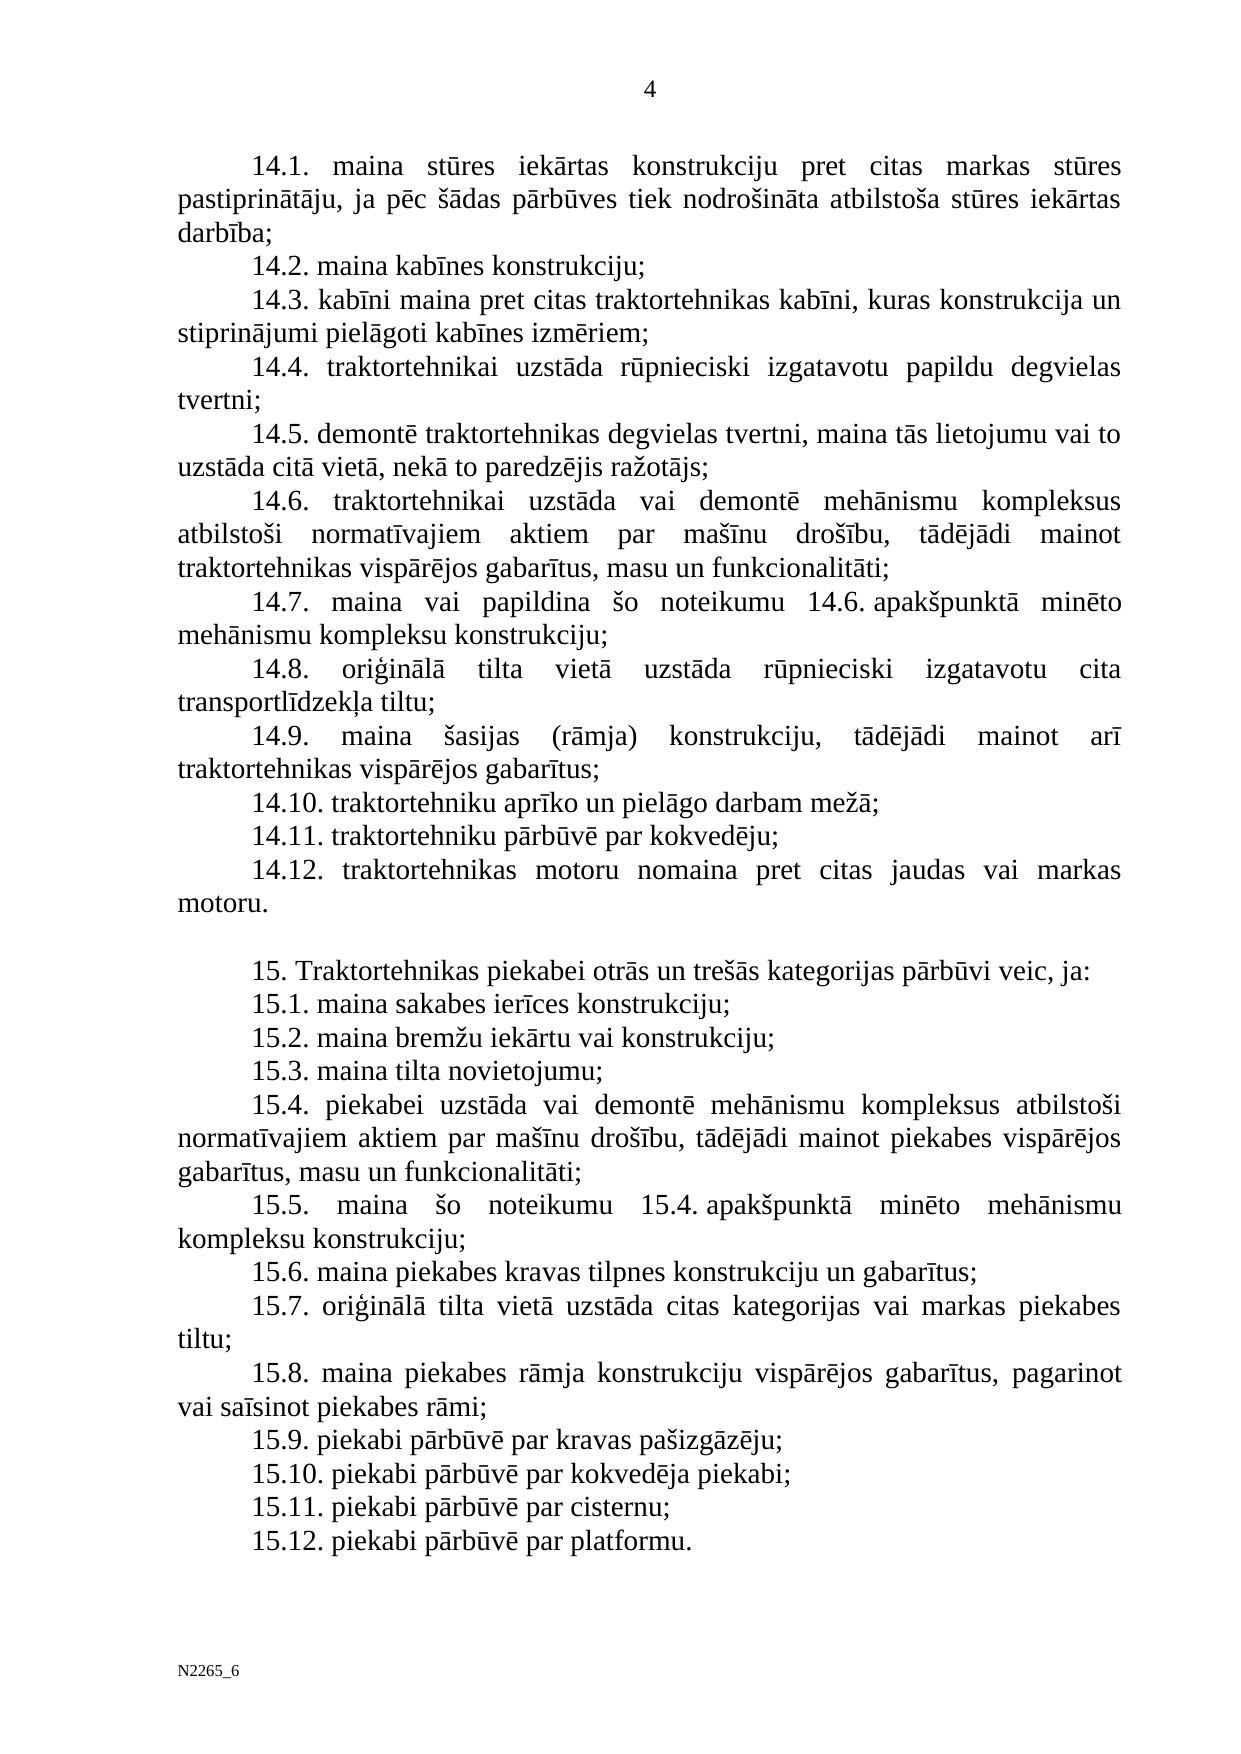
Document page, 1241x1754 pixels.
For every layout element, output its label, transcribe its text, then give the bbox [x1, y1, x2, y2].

text 15.9. piekabi pārbūvē par kravas pašizgāzēju; [177, 1422, 1122, 1456]
text 15.7. oriģinālā tilta vietā uzstāda citas kategorijas vai markas piekabes tiltu; [177, 1288, 1122, 1355]
text 15.12. piekabi pārbūvē par platformu. [177, 1523, 1122, 1556]
text 15.3. maina tilta novietojumu; [177, 1053, 1122, 1087]
text 14.12. traktortehnikas motoru nomaina pret citas jaudas vai markas motoru. [177, 852, 1122, 919]
text 14.10. traktortehniku aprīko un pielāgo darbam mežā; [177, 785, 1122, 818]
text 14.6. traktortehnikai uzstāda vai demontē mehānismu kompleksus atbilstoši normatīvajiem aktiem par mašīnu drošību, tādējādi mainot traktortehnikas vispārējos gabarītus, masu un funkcionalitāti; [177, 483, 1122, 584]
text 15.2. maina bremžu iekārtu vai konstrukciju; [177, 1020, 1122, 1053]
text 15.6. maina piekabes kravas tilpnes konstrukciju un gabarītus; [177, 1254, 1122, 1288]
text 15.5. maina šo noteikumu 15.4. apakšpunktā minēto mehānismu kompleksu konstrukciju; [177, 1187, 1122, 1254]
text 14.1. maina stūres iekārtas konstrukciju pret citas markas stūres pastiprinātāju, ja pēc šādas pārbūves tiek nodrošināta atbilstoša stūres iekārtas darbība; [177, 148, 1122, 248]
text 15.4. piekabei uzstāda vai demontē mehānismu kompleksus atbilstoši normatīvajiem aktiem par mašīnu drošību, tādējādi mainot piekabes vispārējos gabarītus, masu un funkcionalitāti; [177, 1087, 1122, 1187]
text 14.5. demontē traktortehnikas degvielas tvertni, maina tās lietojumu vai to uzstāda citā vietā, nekā to paredzējis ražotājs; [177, 416, 1122, 483]
text 14.3. kabīni maina pret citas traktortehnikas kabīni, kuras konstrukcija un stiprinājumi pielāgoti kabīnes izmēriem; [177, 282, 1122, 349]
text 14.2. maina kabīnes konstrukciju; [177, 248, 1122, 282]
text 14.7. maina vai papildina šo noteikumu 14.6. apakšpunktā minēto mehānismu kompleksu konstrukciju; [177, 584, 1122, 651]
text 15.8. maina piekabes rāmja konstrukciju vispārējos gabarītus, pagarinot vai saīsinot piekabes rāmi; [177, 1355, 1122, 1422]
text 14.8. oriģinālā tilta vietā uzstāda rūpnieciski izgatavotu cita transportlīdzekļa tiltu; [177, 651, 1122, 718]
text 14.9. maina šasijas (rāmja) konstrukciju, tādējādi mainot arī traktortehnikas vispārējos gabarītus; [177, 718, 1122, 785]
text 14.11. traktortehniku pārbūvē par kokvedēju; [177, 818, 1122, 852]
text 15.11. piekabi pārbūvē par cisternu; [177, 1489, 1122, 1523]
text 15. Traktortehnikas piekabei otrās un trešās kategorijas pārbūvi veic, ja: [177, 953, 1122, 986]
text 14.4. traktortehnikai uzstāda rūpnieciski izgatavotu papildu degvielas tvertni; [177, 349, 1122, 416]
text 15.10. piekabi pārbūvē par kokvedēja piekabi; [177, 1456, 1122, 1489]
text 15.1. maina sakabes ierīces konstrukciju; [177, 986, 1122, 1020]
